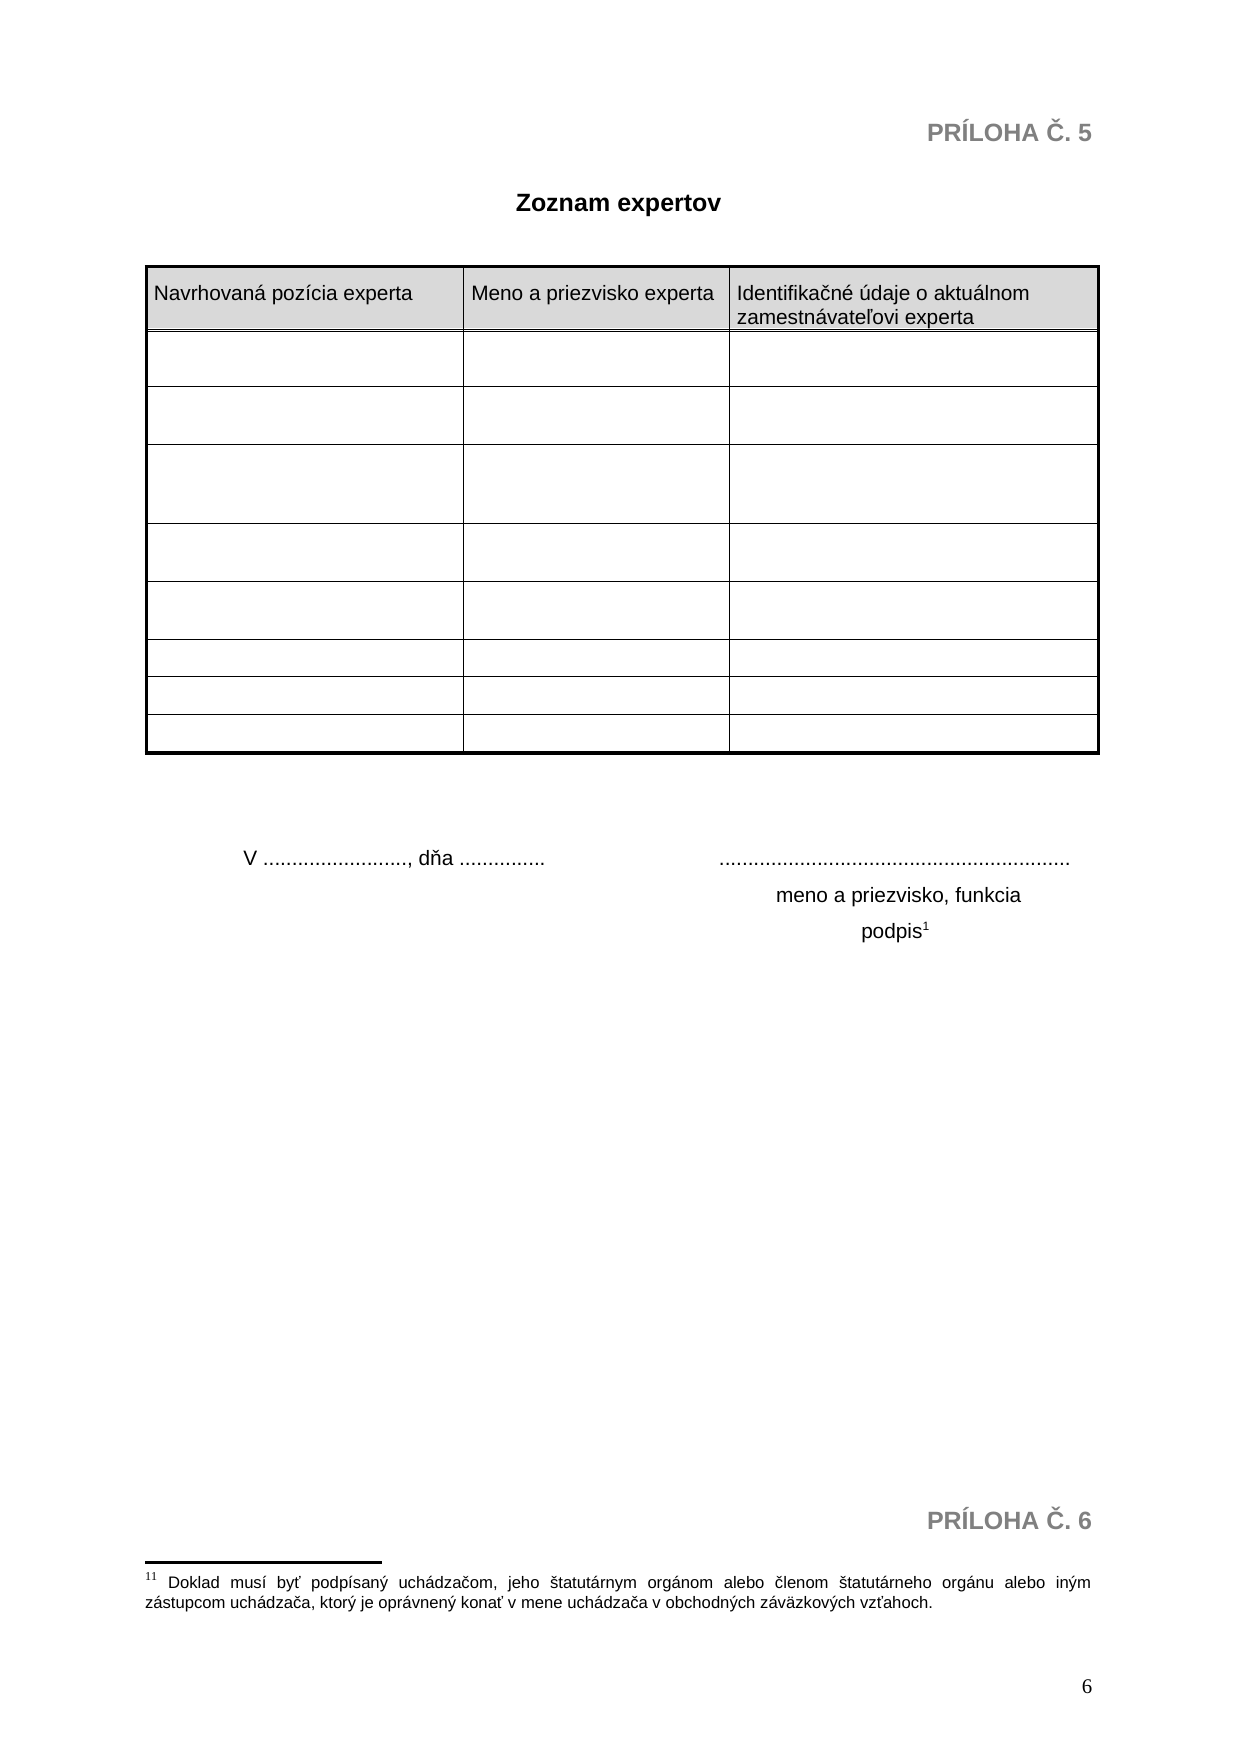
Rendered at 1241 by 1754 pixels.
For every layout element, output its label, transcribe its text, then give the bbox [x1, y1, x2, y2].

table_cell [148, 582, 463, 639]
table_cell [464, 677, 729, 714]
table_cell [464, 387, 729, 444]
table_cell [148, 677, 463, 714]
table_header Navrhovaná pozícia experta [148, 268, 463, 328]
table_cell [730, 640, 1097, 676]
table_cell [464, 332, 729, 386]
table_cell [148, 332, 463, 386]
table_header V ........................., dňa ............... [145, 828, 644, 991]
table_cell [148, 387, 463, 444]
table_header Identifikačné údaje o aktuálnom zamestnávateľovi experta [730, 268, 1097, 328]
table_header ............................................................. meno a priezvisko, funkcia podpis1 [644, 828, 1146, 991]
table_header Meno a priezvisko experta [464, 268, 729, 328]
table_cell [730, 524, 1097, 581]
table_cell [148, 445, 463, 523]
text Príloha č. 6 [145, 1506, 1092, 1534]
table_cell [464, 445, 729, 523]
table_cell [730, 387, 1097, 444]
table_cell [730, 332, 1097, 386]
table_cell [464, 582, 729, 639]
table_cell [148, 640, 463, 676]
text Zoznam expertov [145, 188, 1092, 217]
table_cell [464, 715, 729, 751]
table_cell [730, 445, 1097, 523]
table_cell [730, 677, 1097, 714]
table_cell [730, 715, 1097, 751]
table_cell [730, 582, 1097, 639]
text Príloha č. 5 [145, 118, 1092, 147]
table_cell [464, 640, 729, 676]
table_cell [464, 524, 729, 581]
table_cell [148, 524, 463, 581]
table_cell [148, 715, 463, 751]
